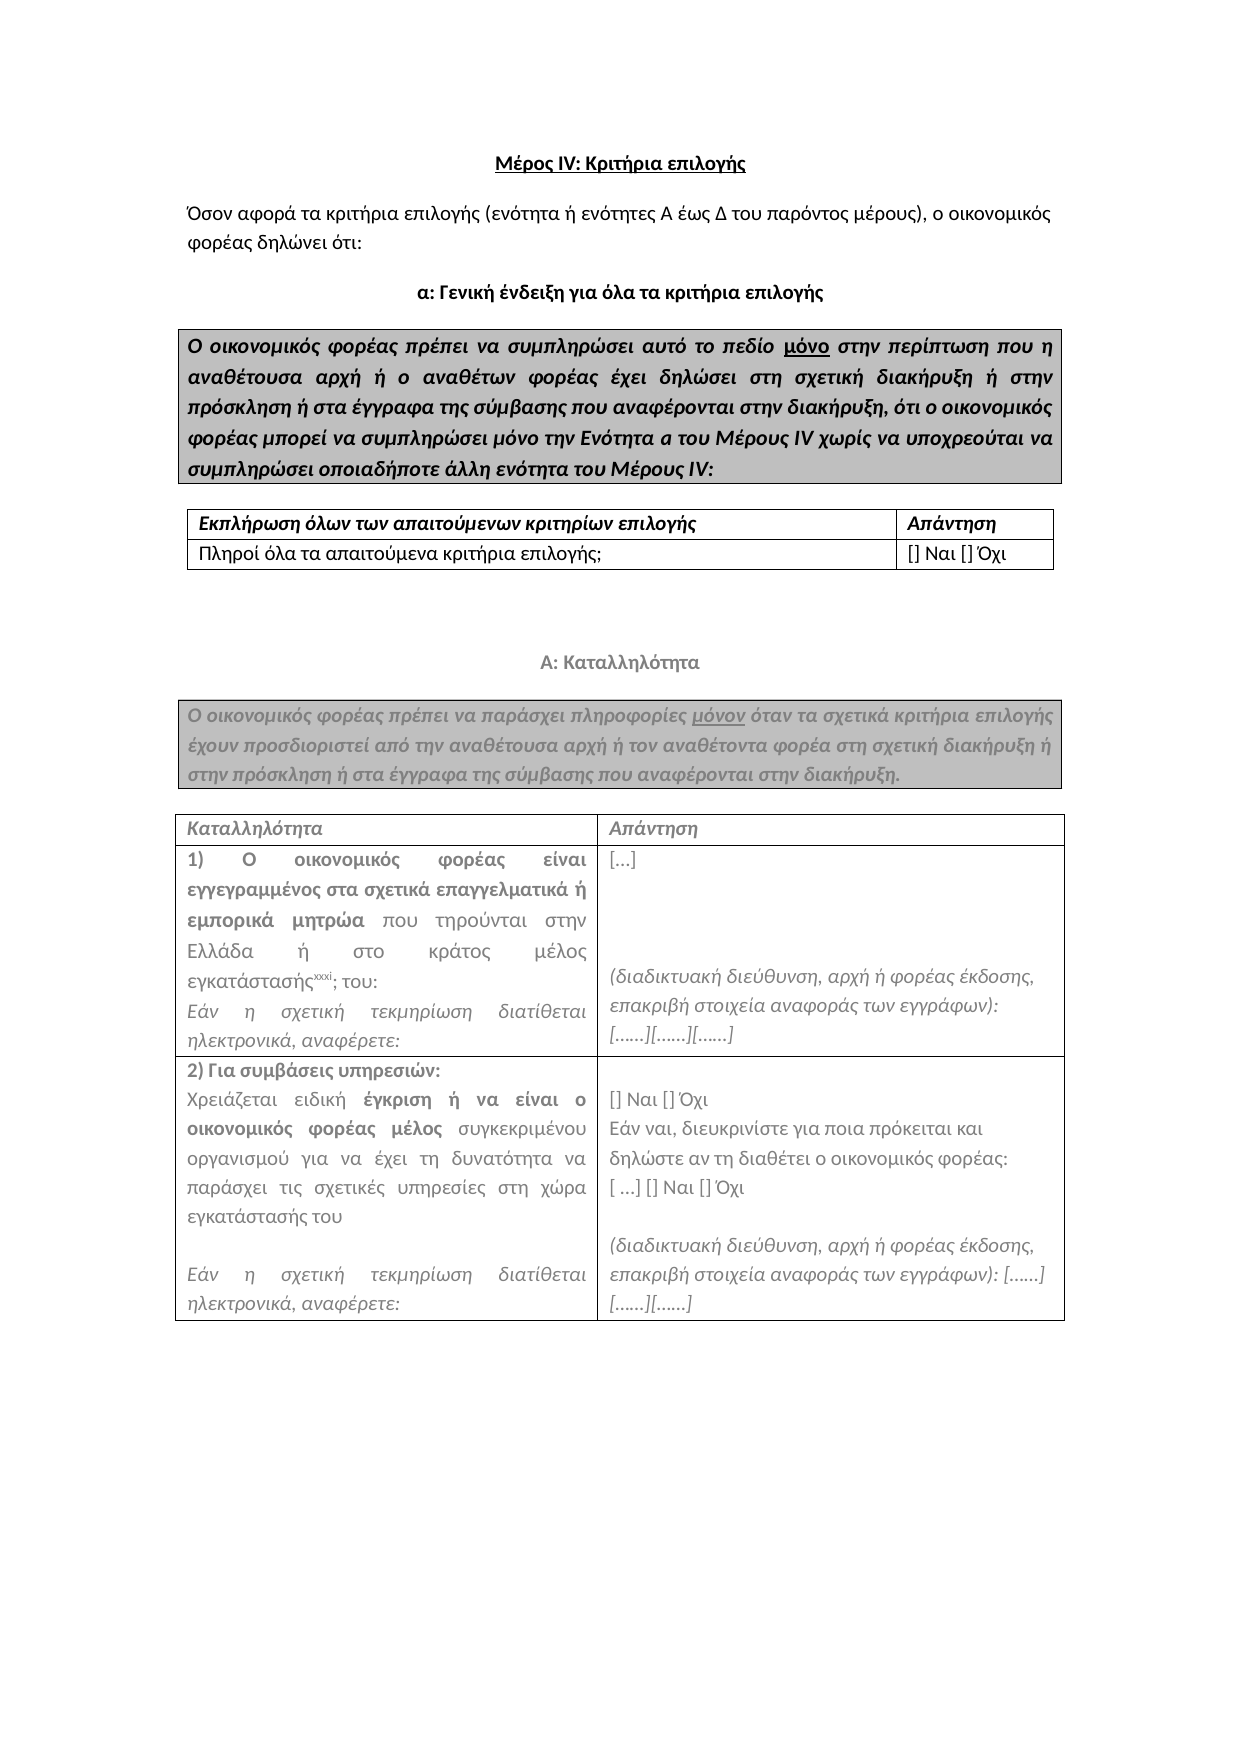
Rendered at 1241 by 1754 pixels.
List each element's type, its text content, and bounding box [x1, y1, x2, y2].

table_cell […] (διαδικτυακή διεύθυνση, αρχή ή φορέας έκδοσης, επακριβή στοιχεία αναφοράς των εγγράφων): [……][……][……] [598, 846, 1064, 1056]
table_cell 2) Για συμβάσεις υπηρεσιών: Χρειάζεται ειδική έγκριση ή να είναι ο οικονομικός φορέας μέλος συγκεκριμένου οργανισμού για να έχει τη δυνατότητα να παράσχει τις σχετικές υπηρεσίες στη χώρα εγκατάστασής του Εάν η σχετική τεκμηρίωση διατίθεται ηλεκτρονικά, αναφέρετε: [176, 1057, 597, 1319]
text Α: Καταλληλότητα [187, 649, 1053, 675]
text α: Γενική ένδειξη για όλα τα κριτήρια επιλογής [187, 279, 1053, 304]
table_header Απάντηση [897, 510, 1053, 539]
text Ο οικονομικός φορέας πρέπει να συμπληρώσει αυτό το πεδίο μόνο στην περίπτωση που η αναθέτουσα αρχή ή ο αναθέτων φορέας έχει δηλώσει στη σχετική διακήρυξη ή στην πρόσκληση ή στα έγγραφα της σύμβασης που αναφέρονται στην διακήρυξη, ότι ο οικονομικός φορέας μπορεί να συμπληρώσει μόνο την Ενότητα a του Μέρους ΙV χωρίς να υποχρεούται να συμπληρώσει οποιαδήποτε άλλη ενότητα του Μέρους ΙV: [179, 330, 1061, 483]
text Όσον αφορά τα κριτήρια επιλογής (ενότητα ή ενότητες Α έως Δ του παρόντος μέρους), ο οικονομικός φορέας δηλώνει ότι: [187, 200, 1053, 254]
table_cell Πληροί όλα τα απαιτούμενα κριτήρια επιλογής; [188, 540, 896, 569]
table_cell 1) Ο οικονομικός φορέας είναι εγγεγραμμένος στα σχετικά επαγγελματικά ή εμπορικά μητρώα που τηρούνται στην Ελλάδα ή στο κράτος μέλος εγκατάστασής; του: Εάν η σχετική τεκμηρίωση διατίθεται ηλεκτρονικά, αναφέρετε: [176, 846, 597, 1056]
table_header Απάντηση [598, 815, 1064, 845]
table_cell [] Ναι [] Όχι Εάν ναι, διευκρινίστε για ποια πρόκειται και δηλώστε αν τη διαθέτει ο οικονομικός φορέας: [ …] [] Ναι [] Όχι (διαδικτυακή διεύθυνση, αρχή ή φορέας έκδοσης, επακριβή στοιχεία αναφοράς των εγγράφων): [……][……][……] [598, 1057, 1064, 1319]
table_header Καταλληλότητα [176, 815, 597, 845]
table_cell [] Ναι [] Όχι [897, 540, 1053, 569]
table_header Εκπλήρωση όλων των απαιτούμενων κριτηρίων επιλογής [188, 510, 896, 539]
text Μέρος IV: Κριτήρια επιλογής [187, 150, 1053, 175]
text Ο οικονομικός φορέας πρέπει να παράσχει πληροφορίες μόνον όταν τα σχετικά κριτήρια επιλογής έχουν προσδιοριστεί από την αναθέτουσα αρχή ή τον αναθέτοντα φορέα στη σχετική διακήρυξη ή στην πρόσκληση ή στα έγγραφα της σύμβασης που αναφέρονται στην διακήρυξη. [179, 701, 1061, 788]
